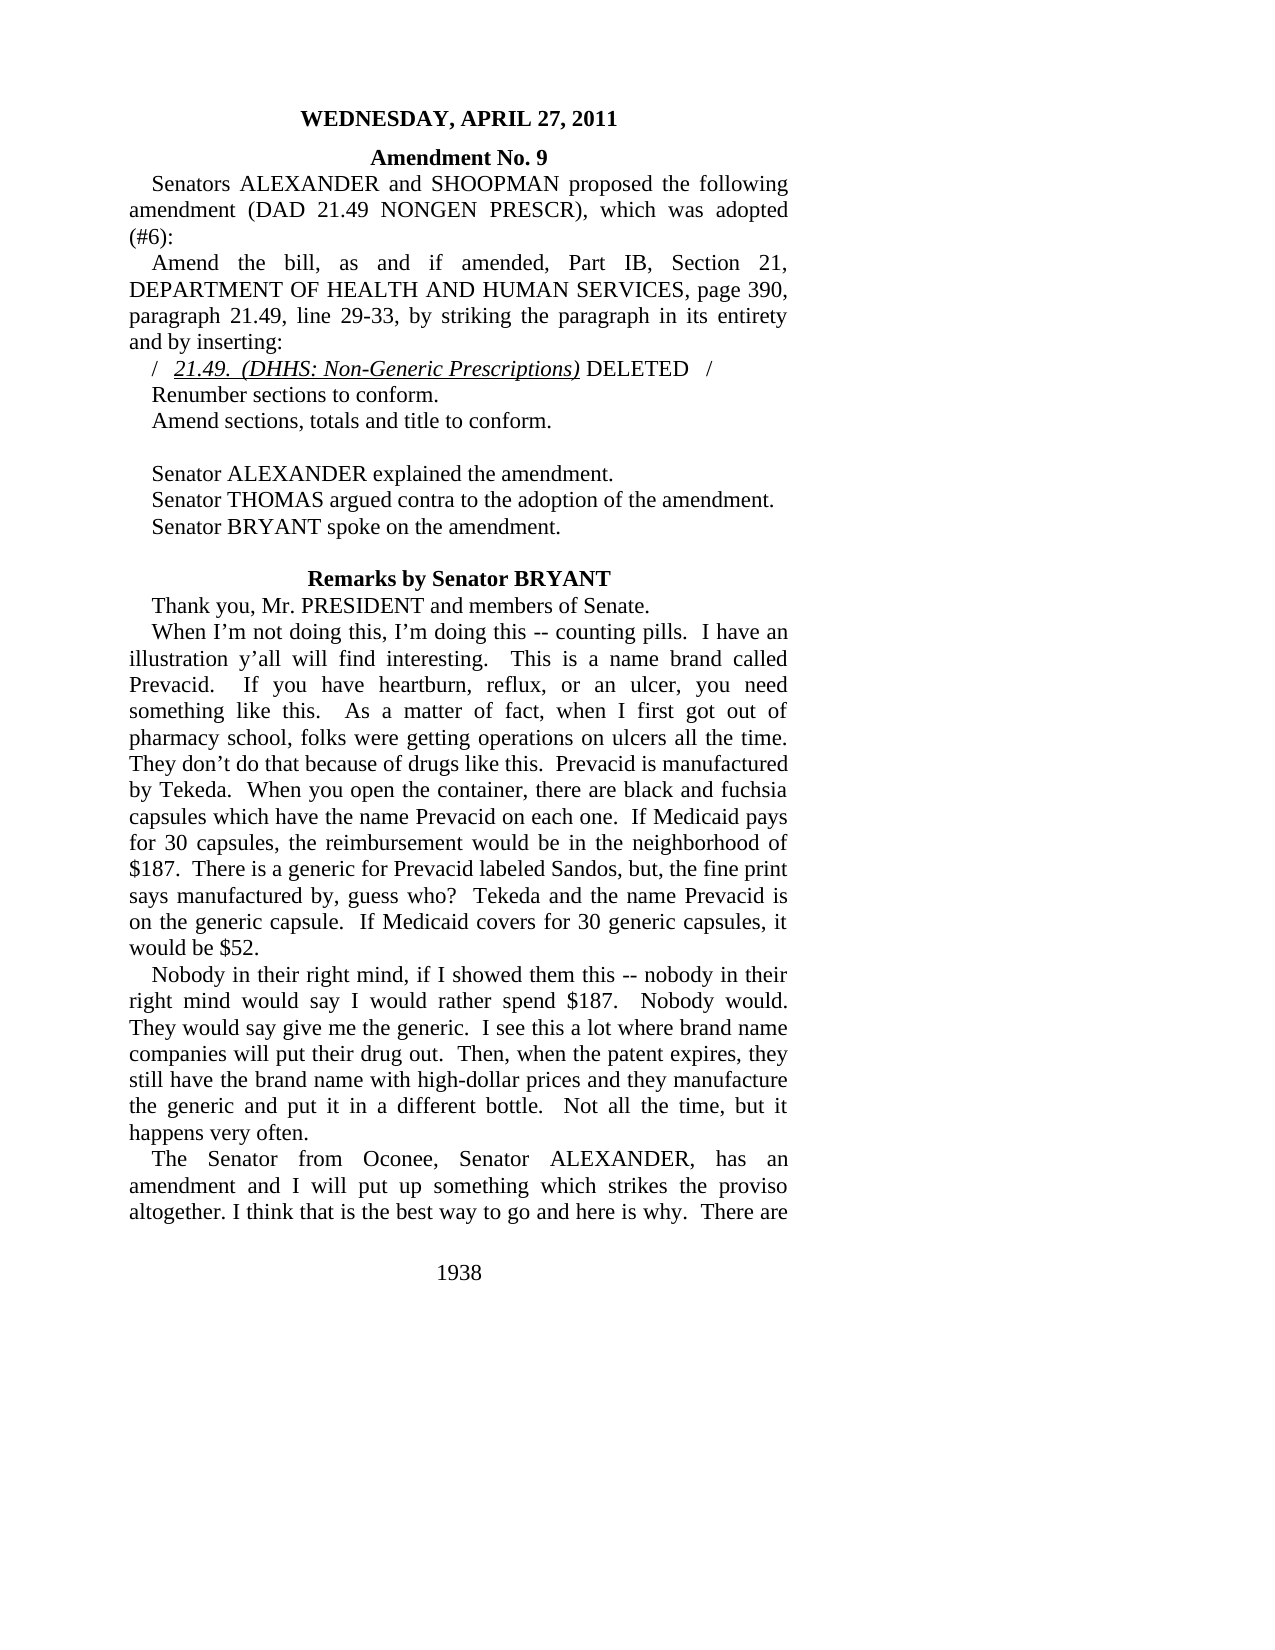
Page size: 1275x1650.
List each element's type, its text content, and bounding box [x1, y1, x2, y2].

text Senator BRYANT spoke on the amendment. [129, 513, 789, 539]
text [129, 1145, 789, 1224]
text Senator ALEXANDER explained the amendment. [129, 460, 789, 486]
text / 21.49. (DHHS: Non-Generic Prescriptions) DELETED / [129, 355, 789, 381]
text Senator THOMAS argued contra to the adoption of the amendment. [129, 486, 789, 513]
text Nobody in their right mind, if I showed them this -- nobody in their right mind would say I would rather spend $187. Nobody would. They would say give me the generic. I see this a lot where brand name companies will put their drug out. Then, when the patent expires, they still have the brand name with high-dollar prices and they manufacture the generic and put it in a different bottle. Not all the time, but it happens very often. [129, 961, 789, 1145]
text Remarks by Senator BRYANT [129, 566, 789, 592]
text Senators ALEXANDER and SHOOPMAN proposed the following amendment (DAD 21.49 NONGEN PRESCR), which was adopted (#6): [129, 170, 789, 249]
text Renumber sections to conform. [129, 381, 789, 407]
text Amend sections, totals and title to conform. [129, 407, 789, 434]
text Amend the bill, as and if amended, Part IB, Section 21, DEPARTMENT OF HEALTH AND HUMAN SERVICES, page 390, paragraph 21.49, line 29-33, by striking the paragraph in its entirety and by inserting: [129, 249, 789, 355]
text When I’m not doing this, I’m doing this -- counting pills. I have an illustration y’all will find interesting. This is a name brand called Prevacid. If you have heartburn, reflux, or an ulcer, you need something like this. As a matter of fact, when I first got out of pharmacy school, folks were getting operations on ulcers all the time. They don’t do that because of drugs like this. Prevacid is manufactured by Tekeda. When you open the container, there are black and fuchsia capsules which have the name Prevacid on each one. If Medicaid pays for 30 capsules, the reimbursement would be in the neighborhood of $187. There is a generic for Prevacid labeled Sandos, but, the fine print says manufactured by, guess who? Tekeda and the name Prevacid is on the generic capsule. If Medicaid covers for 30 generic capsules, it would be $52. [129, 618, 789, 961]
text Thank you, Mr. PRESIDENT and members of Senate. [129, 592, 789, 618]
text Amendment No. 9 [129, 144, 789, 170]
